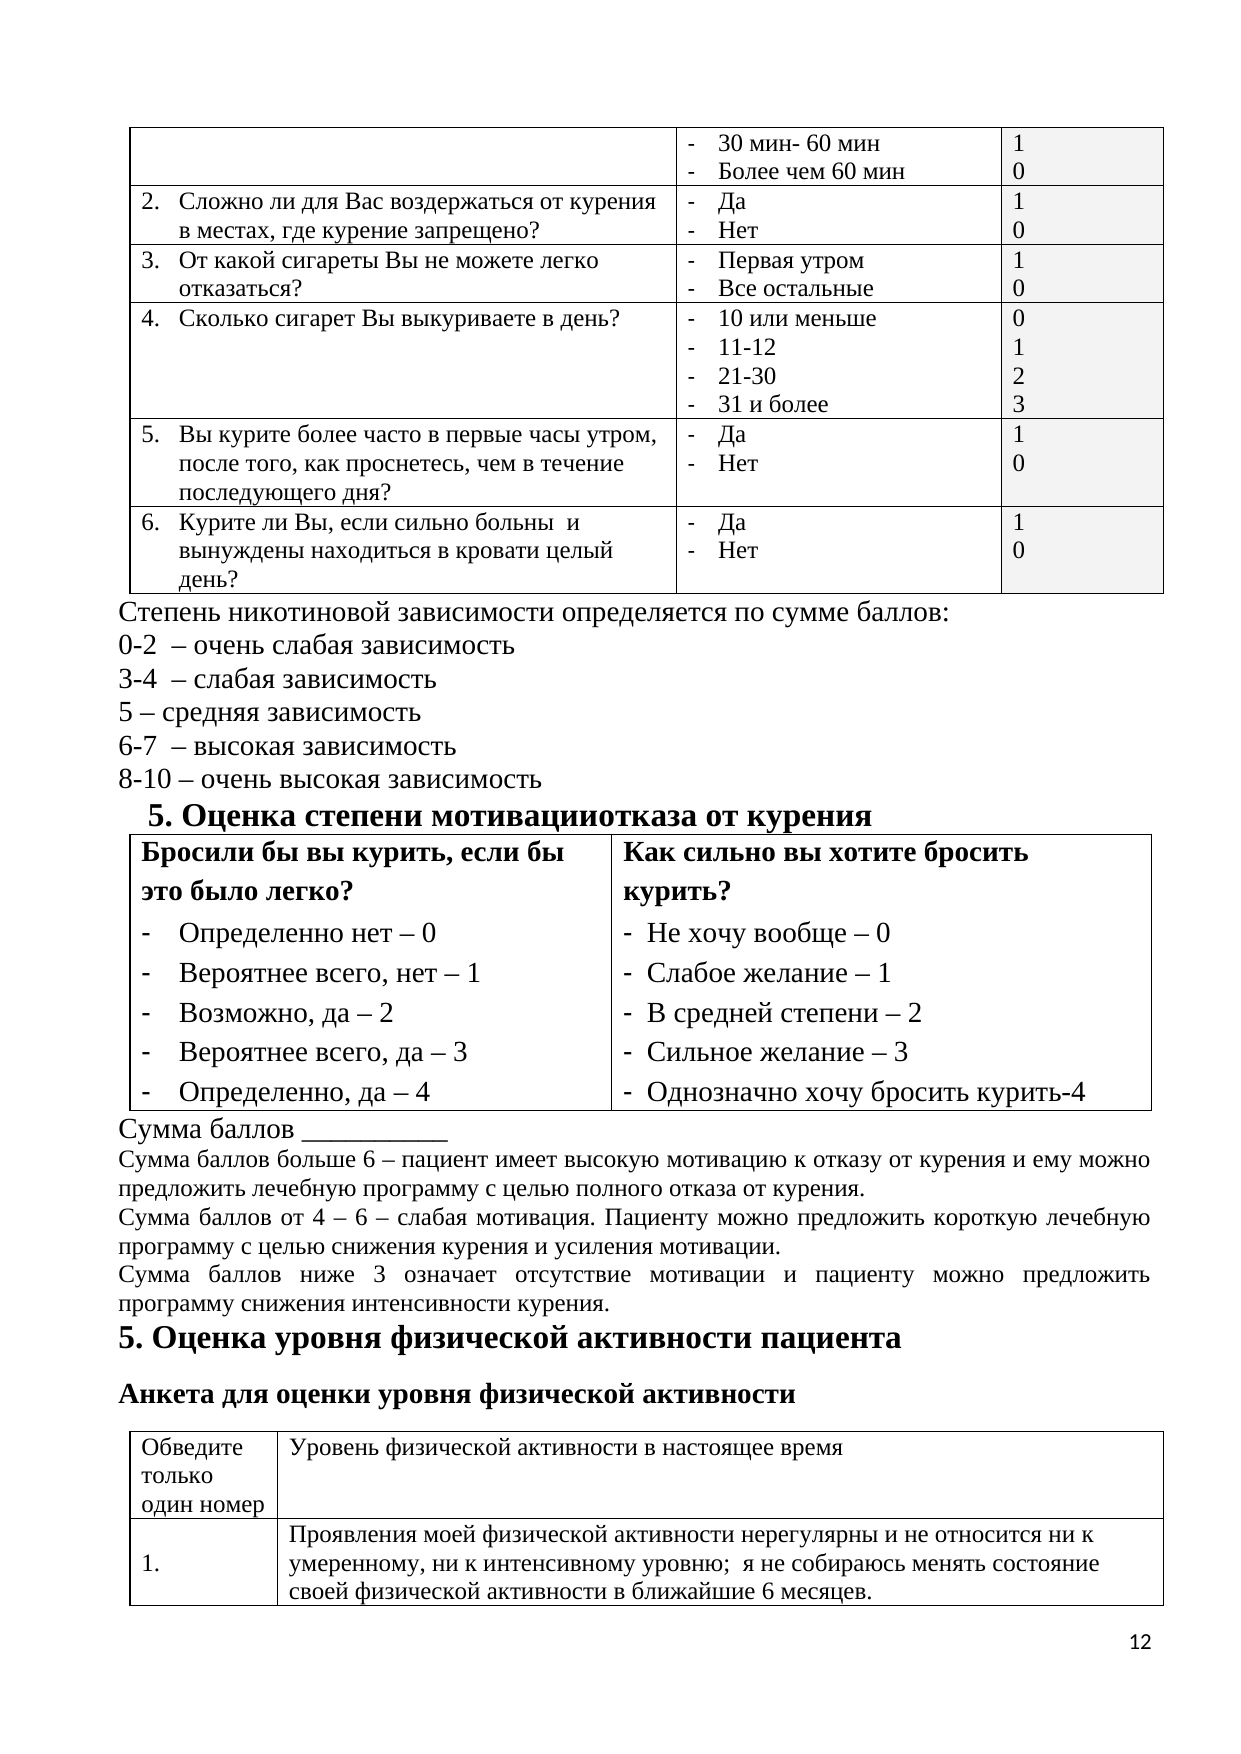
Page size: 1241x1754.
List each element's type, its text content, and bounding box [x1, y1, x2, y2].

table_cell Да Нет [677, 186, 1001, 244]
table_cell Да Нет [677, 419, 1001, 506]
table_cell 1. [131, 1519, 277, 1605]
text 5 – средняя зависимость [118, 694, 1152, 728]
table_cell 1 0 [1002, 419, 1163, 506]
table_cell Сложно ли для Вас воздержаться от курения в местах, где курение запрещено? [131, 186, 676, 244]
text Анкета для оценки уровня физической активности [118, 1376, 1152, 1410]
text 0-2 – очень слабая зависимость [118, 627, 1152, 661]
text Сумма баллов от 4 – 6 – слабая мотивация. Пациенту можно предложить короткую лечебную программу с целью снижения курения и усиления мотивации. [118, 1202, 1152, 1259]
table_cell Первая утром Все остальные [677, 245, 1001, 302]
text 8-10 – очень высокая зависимость [118, 762, 1152, 795]
table_cell От какой сигареты Вы не можете легко отказаться? [131, 245, 676, 302]
text Сумма баллов больше 6 – пациент имеет высокую мотивацию к отказу от курения и ему можно предложить лечебную программу с целью полного отказа от курения. [118, 1144, 1152, 1202]
table_cell 1 0 [1002, 245, 1163, 302]
table_cell 0 1 2 3 [1002, 303, 1163, 418]
table_header Уровень физической активности в настоящее время [278, 1432, 1163, 1518]
table_header Обведите только один номер [131, 1432, 277, 1518]
table_cell 1 0 [1002, 507, 1163, 593]
table_header Бросили бы вы курить, если бы это было легко? Определенно нет – 0 Вероятнее всего, нет – 1 Возможно, да – 2 Вероятнее всего, да – 3 Определенно, да – 4 [131, 835, 611, 1110]
table_cell Проявления моей физической активности нерегулярны и не относится ни к умеренному, ни к интенсивному уровню; я не собираюсь менять состояние своей физической активности в ближайшие 6 месяцев. [278, 1519, 1163, 1605]
text Сумма баллов __________ [118, 1111, 1152, 1144]
table_cell 10 или меньше 11-12 21-30 31 и более [677, 303, 1001, 418]
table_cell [677, 128, 1001, 185]
text Сумма баллов ниже 3 означает отсутствие мотивации и пациенту можно предложить программу снижения интенсивности курения. [118, 1259, 1152, 1317]
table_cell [131, 128, 676, 185]
table_cell 1 0 [1002, 186, 1163, 244]
table_cell 3 2 1 0 [1002, 128, 1163, 185]
text 5. Оценка уровня физической активности пациента [118, 1317, 1152, 1355]
text 6-7 – высокая зависимость [118, 728, 1152, 762]
text 3-4 – слабая зависимость [118, 661, 1152, 694]
table_cell Да Нет [677, 507, 1001, 593]
text Степень никотиновой зависимости определяется по сумме баллов: [118, 594, 1152, 627]
table_header Как сильно вы хотите бросить курить? Не хочу вообще – 0 Слабое желание – 1 В средней степени – 2 Сильное желание – 3 Однозначно хочу бросить курить-4 [612, 835, 1151, 1110]
table_cell Сколько сигарет Вы выкуриваете в день? [131, 303, 676, 418]
table_cell Курите ли Вы, если сильно больны и вынуждены находиться в кровати целый день? [131, 507, 676, 593]
text 5. Оценка степени мотивацииотказа от курения [148, 795, 1152, 833]
table_cell Вы курите более часто в первые часы утром, после того, как проснетесь, чем в течение последующего дня? [131, 419, 676, 506]
